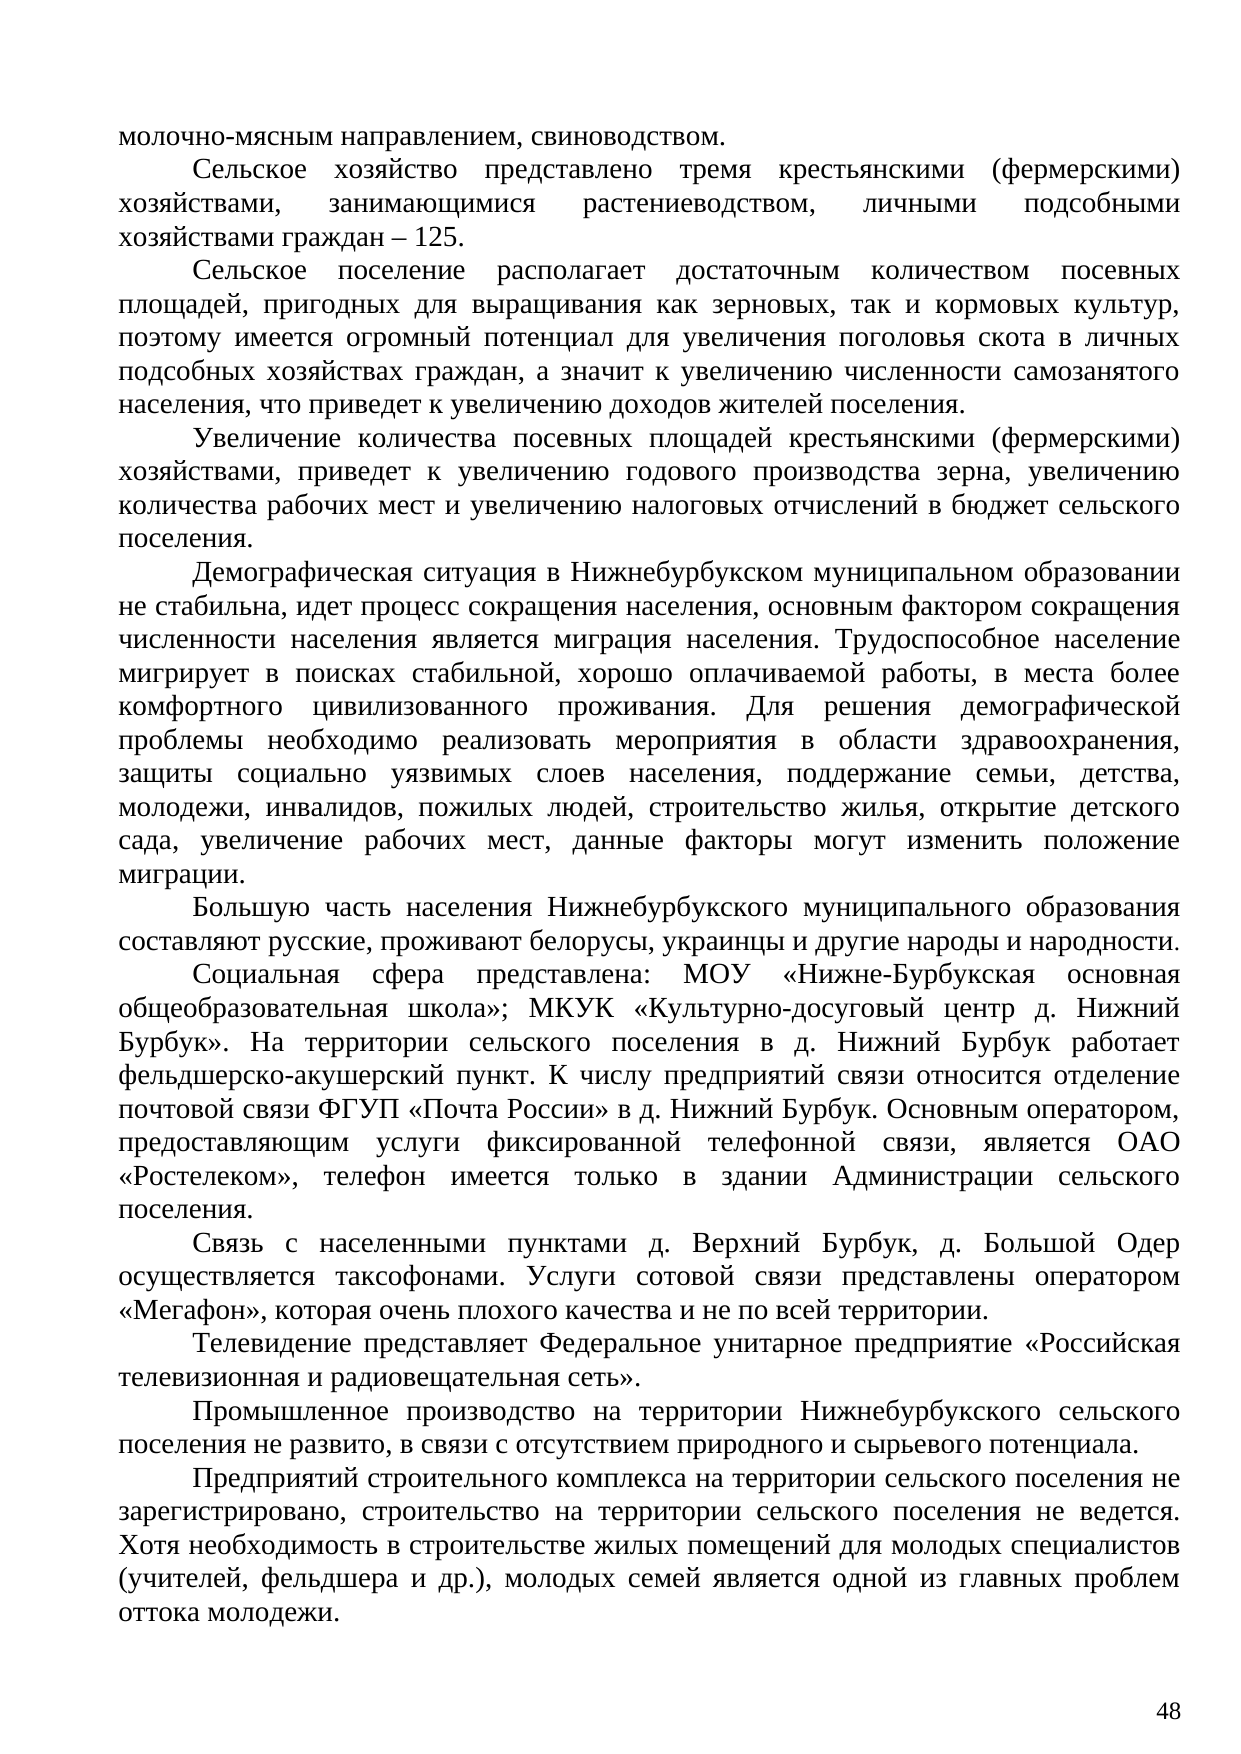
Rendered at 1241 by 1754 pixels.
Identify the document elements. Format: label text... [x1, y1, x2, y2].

text Большую часть населения Нижнебурбукского муниципального образования составляют русские, проживают белорусы, украинцы и другие народы и народности. [118, 889, 1181, 957]
text Демографическая ситуация в Нижнебурбукском муниципальном образовании не стабильна, идет процесс сокращения населения, основным фактором сокращения численности населения является миграция населения. Трудоспособное население мигрирует в поисках стабильной, хорошо оплачиваемой работы, в места более комфортного цивилизованного проживания. Для решения демографической проблемы необходимо реализовать мероприятия в области здравоохранения, защиты социально уязвимых слоев населения, поддержание семьи, детства, молодежи, инвалидов, пожилых людей, строительство жилья, открытие детского сада, увеличение рабочих мест, данные факторы могут изменить положение миграции. [118, 554, 1181, 889]
text Предприятий строительного комплекса на территории сельского поселения не зарегистрировано, строительство на территории сельского поселения не ведется. Хотя необходимость в строительстве жилых помещений для молодых специалистов (учителей, фельдшера и др.), молодых семей является одной из главных проблем оттока молодежи. [118, 1460, 1181, 1627]
text Сельское поселение располагает достаточным количеством посевных площадей, пригодных для выращивания как зерновых, так и кормовых культур, поэтому имеется огромный потенциал для увеличения поголовья скота в личных подсобных хозяйствах граждан, а значит к увеличению численности самозанятого населения, что приведет к увеличению доходов жителей поселения. [118, 252, 1181, 420]
text Увеличение количества посевных площадей крестьянскими (фермерскими) хозяйствами, приведет к увеличению годового производства зерна, увеличению количества рабочих мест и увеличению налоговых отчислений в бюджет сельского поселения. [118, 420, 1181, 554]
text Промышленное производство на территории Нижнебурбукского сельского поселения не развито, в связи с отсутствием природного и сырьевого потенциала. [118, 1393, 1181, 1460]
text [118, 118, 1181, 152]
text Телевидение представляет Федеральное унитарное предприятие «Российская телевизионная и радиовещательная сеть». [118, 1326, 1181, 1393]
text Социальная сфера представлена: МОУ «Нижне-Бурбукская основная общеобразовательная школа»; МКУК «Культурно-досуговый центр д. Нижний Бурбук». На территории сельского поселения в д. Нижний Бурбук работает фельдшерско-акушерский пункт. К числу предприятий связи относится отделение почтовой связи ФГУП «Почта России» в д. Нижний Бурбук. Основным оператором, предоставляющим услуги фиксированной телефонной связи, является ОАО «Ростелеком», телефон имеется только в здании Администрации сельского поселения. [118, 957, 1181, 1225]
text Сельское хозяйство представлено тремя крестьянскими (фермерскими) хозяйствами, занимающимися растениеводством, личными подсобными хозяйствами граждан – 125. [118, 152, 1181, 252]
text Связь с населенными пунктами д. Верхний Бурбук, д. Большой Одер осуществляется таксофонами. Услуги сотовой связи представлены оператором «Мегафон», которая очень плохого качества и не по всей территории. [118, 1225, 1181, 1326]
